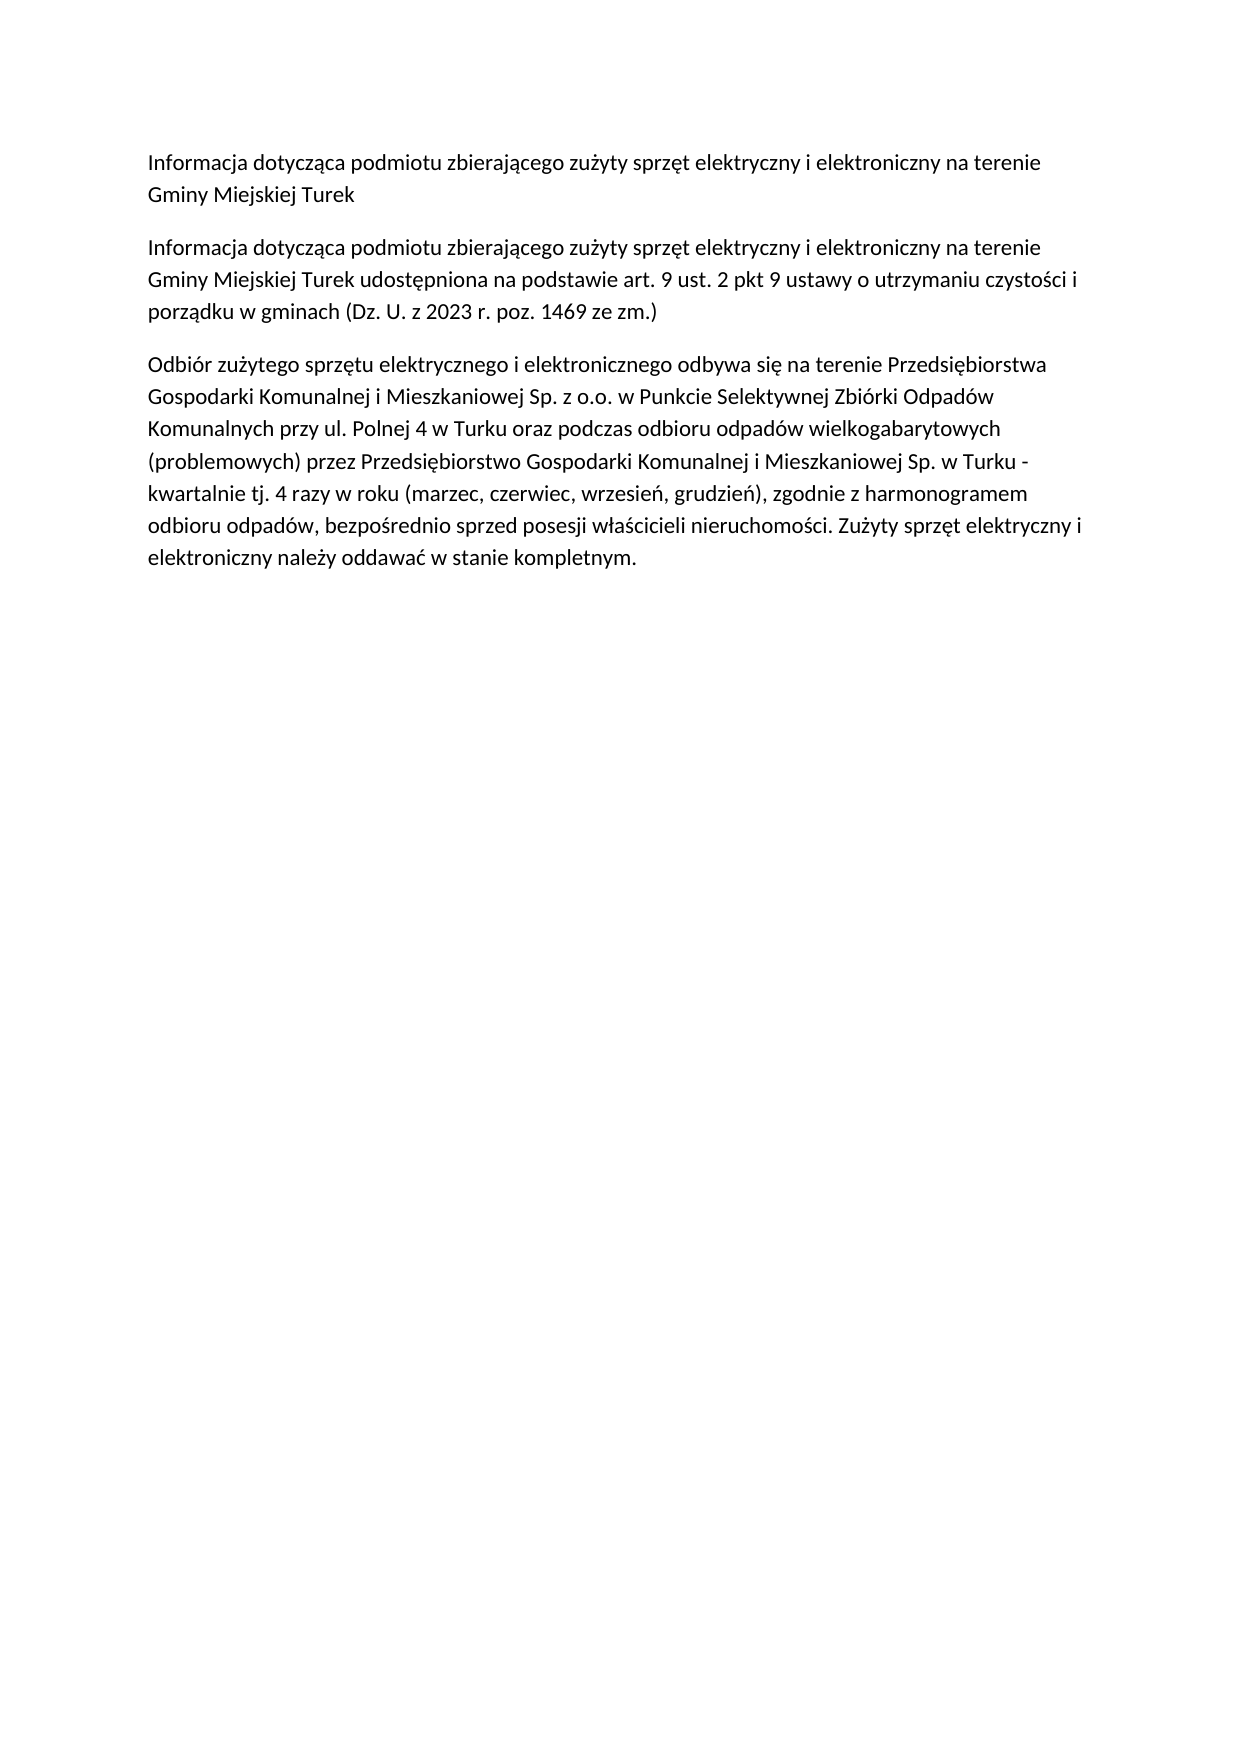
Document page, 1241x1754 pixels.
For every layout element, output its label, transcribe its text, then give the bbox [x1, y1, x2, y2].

text Informacja dotycząca podmiotu zbierającego zużyty sprzęt elektryczny i elektroniczny na terenie Gminy Miejskiej Turek udostępniona na podstawie art. 9 ust. 2 pkt 9 ustawy o utrzymaniu czystości i porządku w gminach (Dz. U. z 2023 r. poz. 1469 ze zm.) [148, 233, 1093, 325]
text Informacja dotycząca podmiotu zbierającego zużyty sprzęt elektryczny i elektroniczny na terenie Gminy Miejskiej Turek [148, 148, 1093, 208]
text Odbiór zużytego sprzętu elektrycznego i elektronicznego odbywa się na terenie Przedsiębiorstwa Gospodarki Komunalnej i Mieszkaniowej Sp. z o.o. w Punkcie Selektywnej Zbiórki Odpadów Komunalnych przy ul. Polnej 4 w Turku oraz podczas odbioru odpadów wielkogabarytowych (problemowych) przez Przedsiębiorstwo Gospodarki Komunalnej i Mieszkaniowej Sp. w Turku - kwartalnie tj. 4 razy w roku (marzec, czerwiec, wrzesień, grudzień), zgodnie z harmonogramem odbioru odpadów, bezpośrednio sprzed posesji właścicieli nieruchomości. Zużyty sprzęt elektryczny i elektroniczny należy oddawać w stanie kompletnym. [148, 350, 1093, 571]
